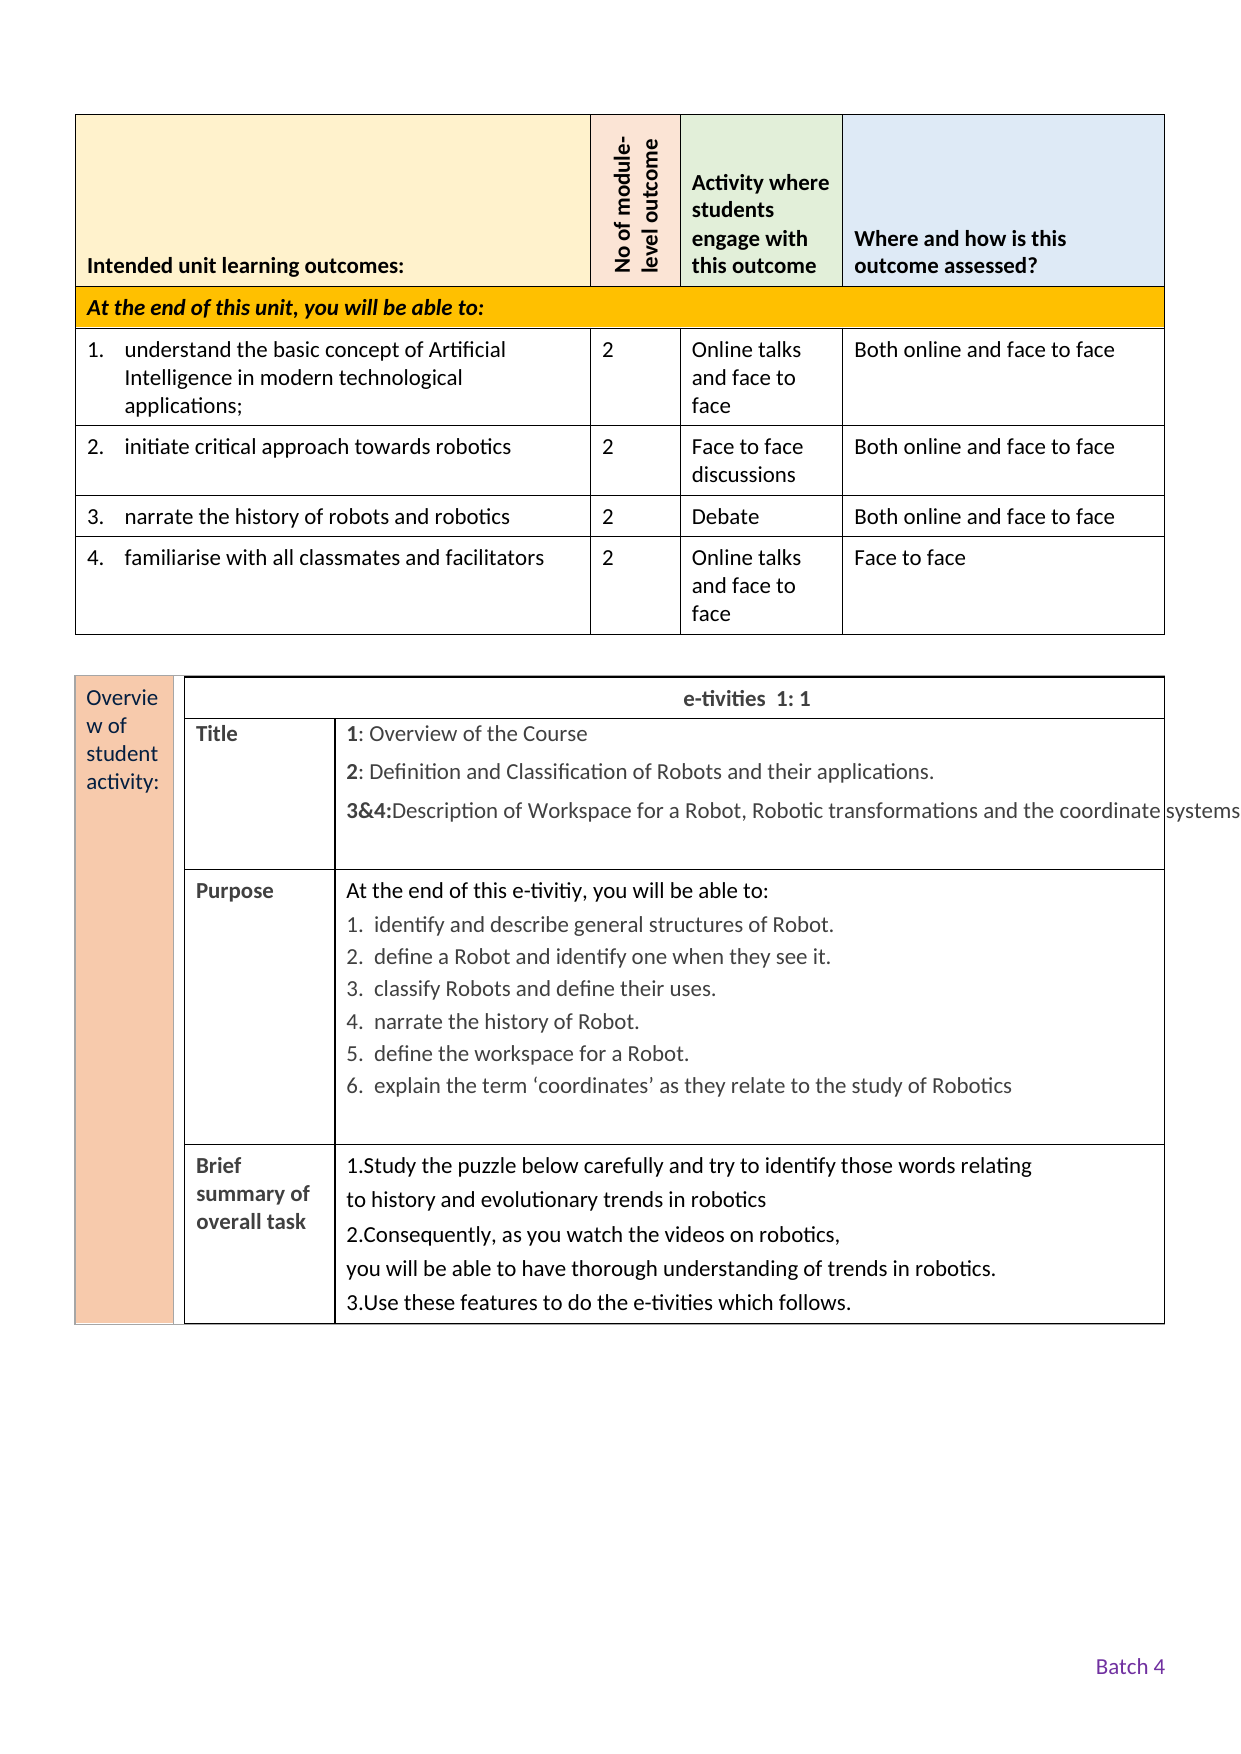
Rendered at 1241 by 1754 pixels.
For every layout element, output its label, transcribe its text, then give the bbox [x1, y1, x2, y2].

table_header [336, 719, 1164, 869]
table_cell Both online and face to face [843, 496, 1164, 536]
table_header [336, 1145, 1164, 1323]
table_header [76, 676, 173, 1323]
table_header [185, 719, 334, 869]
table_cell Online talks and face to face [681, 537, 842, 634]
table_header [185, 870, 334, 1144]
table_cell Intended unit learning outcomes: [76, 115, 590, 286]
table_header [185, 678, 1164, 718]
table_cell 2 [591, 537, 680, 634]
table_cell Face to face [843, 537, 1164, 634]
table_header [185, 1145, 334, 1323]
table_cell Where and how is this outcome assessed? [843, 115, 1164, 286]
table_cell 2 [591, 329, 680, 425]
table_cell familiarise with all classmates and facilitators [76, 537, 590, 634]
table_cell Activity where students engage with this outcome [681, 115, 842, 286]
table_cell 2 [591, 426, 680, 495]
table_cell 2 [591, 496, 680, 536]
table_cell Debate [681, 496, 842, 536]
table_cell At the end of this unit, you will be able to: [76, 287, 1164, 327]
table_cell Face to face discussions [681, 426, 842, 495]
table_cell No of module-level outcome [591, 115, 680, 286]
table_cell understand the basic concept of Artificial Intelligence in modern technological applications; [76, 329, 590, 425]
table_cell Both online and face to face [843, 329, 1164, 425]
table_header [336, 870, 1164, 1144]
table_cell narrate the history of robots and robotics [76, 496, 590, 536]
table_cell Both online and face to face [843, 426, 1164, 495]
table_cell Online talks and face to face [681, 329, 842, 425]
table_header [174, 676, 184, 1323]
table_cell initiate critical approach towards robotics [76, 426, 590, 495]
